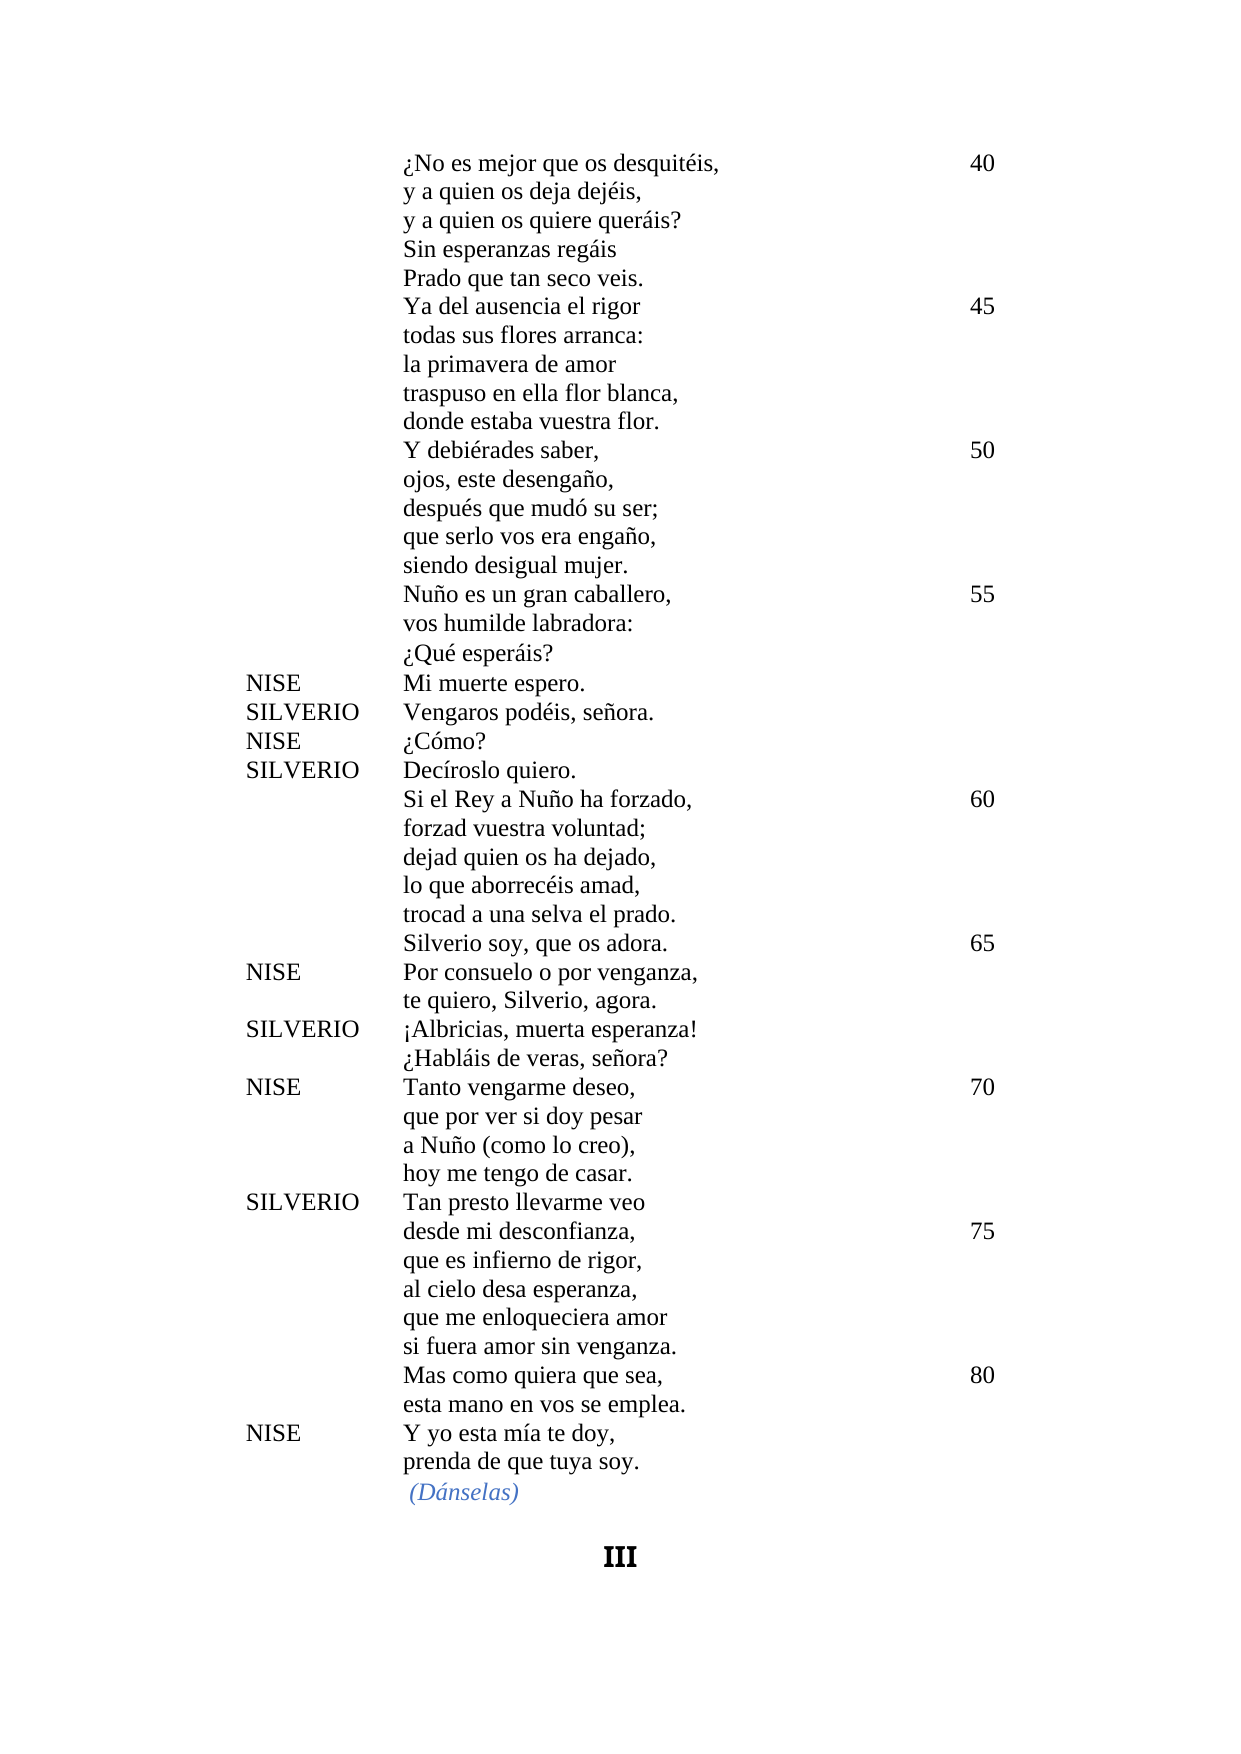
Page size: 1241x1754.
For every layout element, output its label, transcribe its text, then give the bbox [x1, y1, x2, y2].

table_cell [246, 1188, 994, 1418]
table_cell [246, 957, 994, 1014]
table_cell [246, 726, 994, 755]
table_cell [246, 148, 994, 668]
table_cell [246, 1015, 994, 1072]
table_header III [246, 1536, 994, 1576]
table_cell [246, 1418, 994, 1507]
table_cell [246, 1072, 994, 1187]
table_cell [246, 698, 994, 726]
table_cell [246, 755, 994, 957]
table_cell [246, 669, 994, 697]
